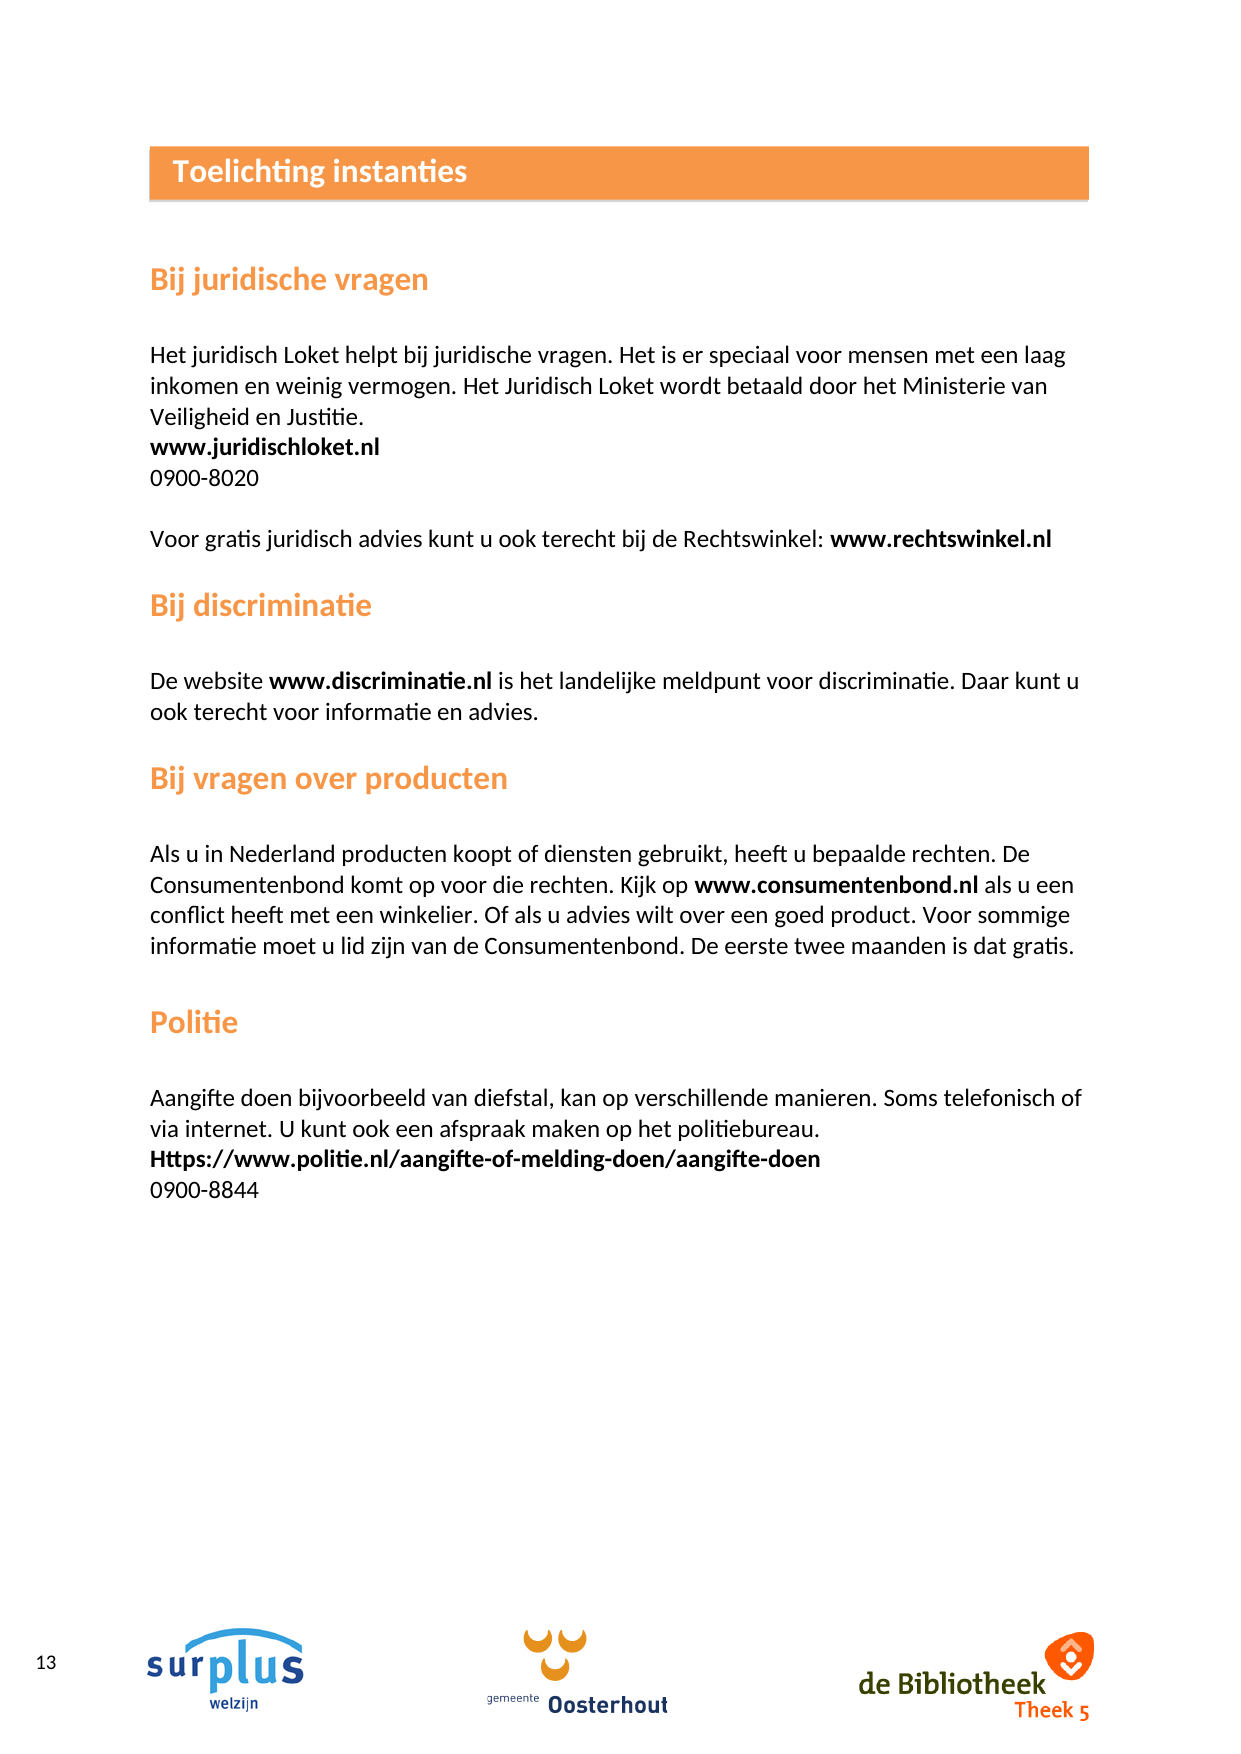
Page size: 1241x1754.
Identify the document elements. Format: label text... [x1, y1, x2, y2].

picture [859, 1632, 1094, 1721]
text 0900-8844 [150, 1174, 1090, 1204]
text Https://www.politie.nl/aangifte-of-melding-doen/aangifte-doen [150, 1143, 1090, 1174]
text Toelichting instanties [150, 159, 1090, 189]
text De website www.discriminatie.nl is het landelijke meldpunt voor discriminatie. Daar kunt u ook terecht voor informatie en advies. [150, 665, 1090, 726]
text Het juridisch Loket helpt bij juridische vragen. Het is er speciaal voor mensen met een laag inkomen en weinig vermogen. Het Juridisch Loket wordt betaald door het Ministerie van Veiligheid en Justitie. [150, 339, 1090, 431]
text Bij vragen over producten [150, 757, 1090, 797]
text Voor gratis juridisch advies kunt u ook terecht bij de Rechtswinkel: www.rechtswinkel.nl [150, 523, 1090, 553]
text Bij juridische vragen [150, 258, 1090, 299]
text Bij discriminatie [150, 584, 1090, 624]
text Als u in Nederland producten koopt of diensten gebruikt, heeft u bepaalde rechten. De Consumentenbond komt op voor die rechten. Kijk op www.consumentenbond.nl als u een conflict heeft met een winkelier. Of als u advies wilt over een goed product. Voor sommige informatie moet u lid zijn van de Consumentenbond. De eerste twee maanden is dat gratis. [150, 838, 1090, 960]
picture [487, 1630, 668, 1713]
text Aangifte doen bijvoorbeeld van diefstal, kan op verschillende manieren. Soms telefonisch of via internet. U kunt ook een afspraak maken op het politiebureau. [150, 1082, 1090, 1143]
text www.juridischloket.nl [150, 431, 1090, 462]
text Politie [150, 1001, 1090, 1042]
picture [146, 1625, 305, 1713]
text 0900-8020 [150, 462, 1090, 492]
